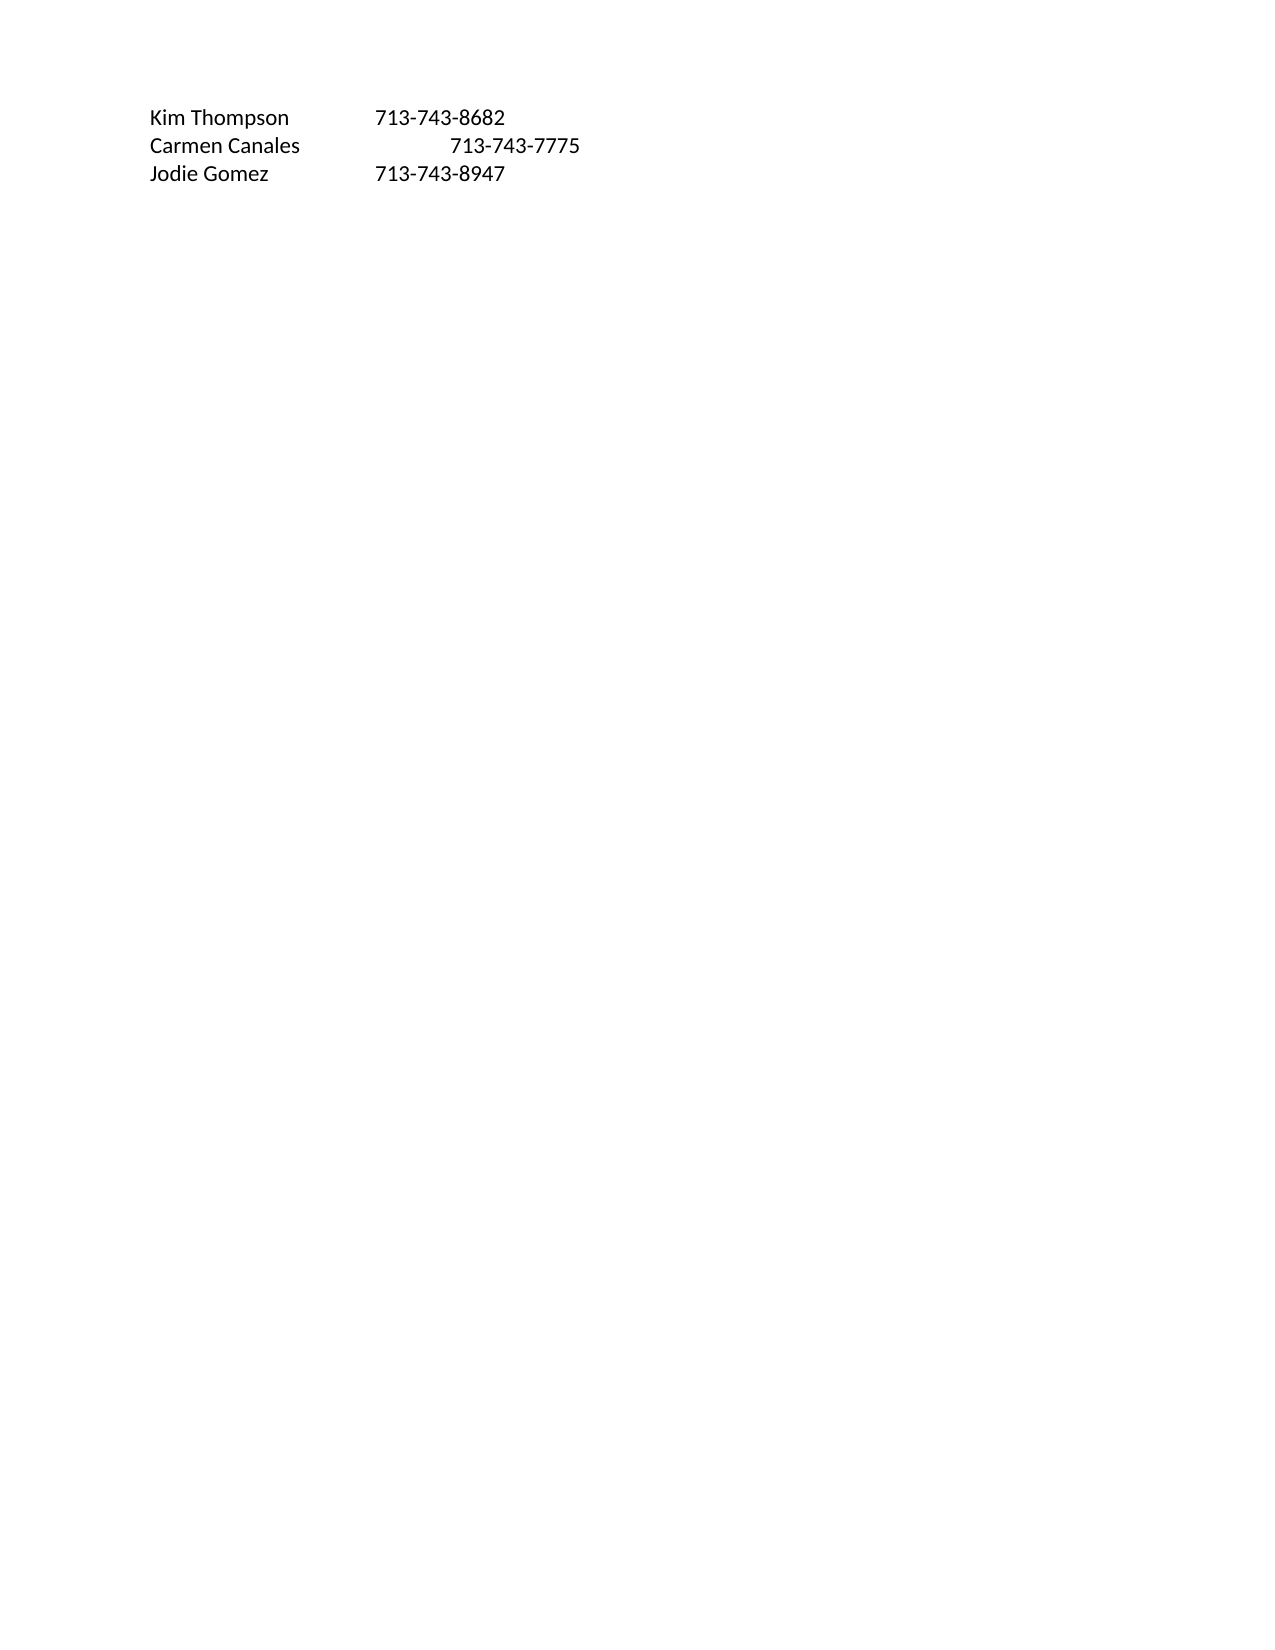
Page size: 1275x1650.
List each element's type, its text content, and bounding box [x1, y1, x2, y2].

text Kim Thompson 713-743-8682 [150, 103, 1125, 131]
text Jodie Gomez 713-743-8947 [150, 159, 1125, 187]
text Carmen Canales 713-743-7775 [150, 131, 1125, 159]
